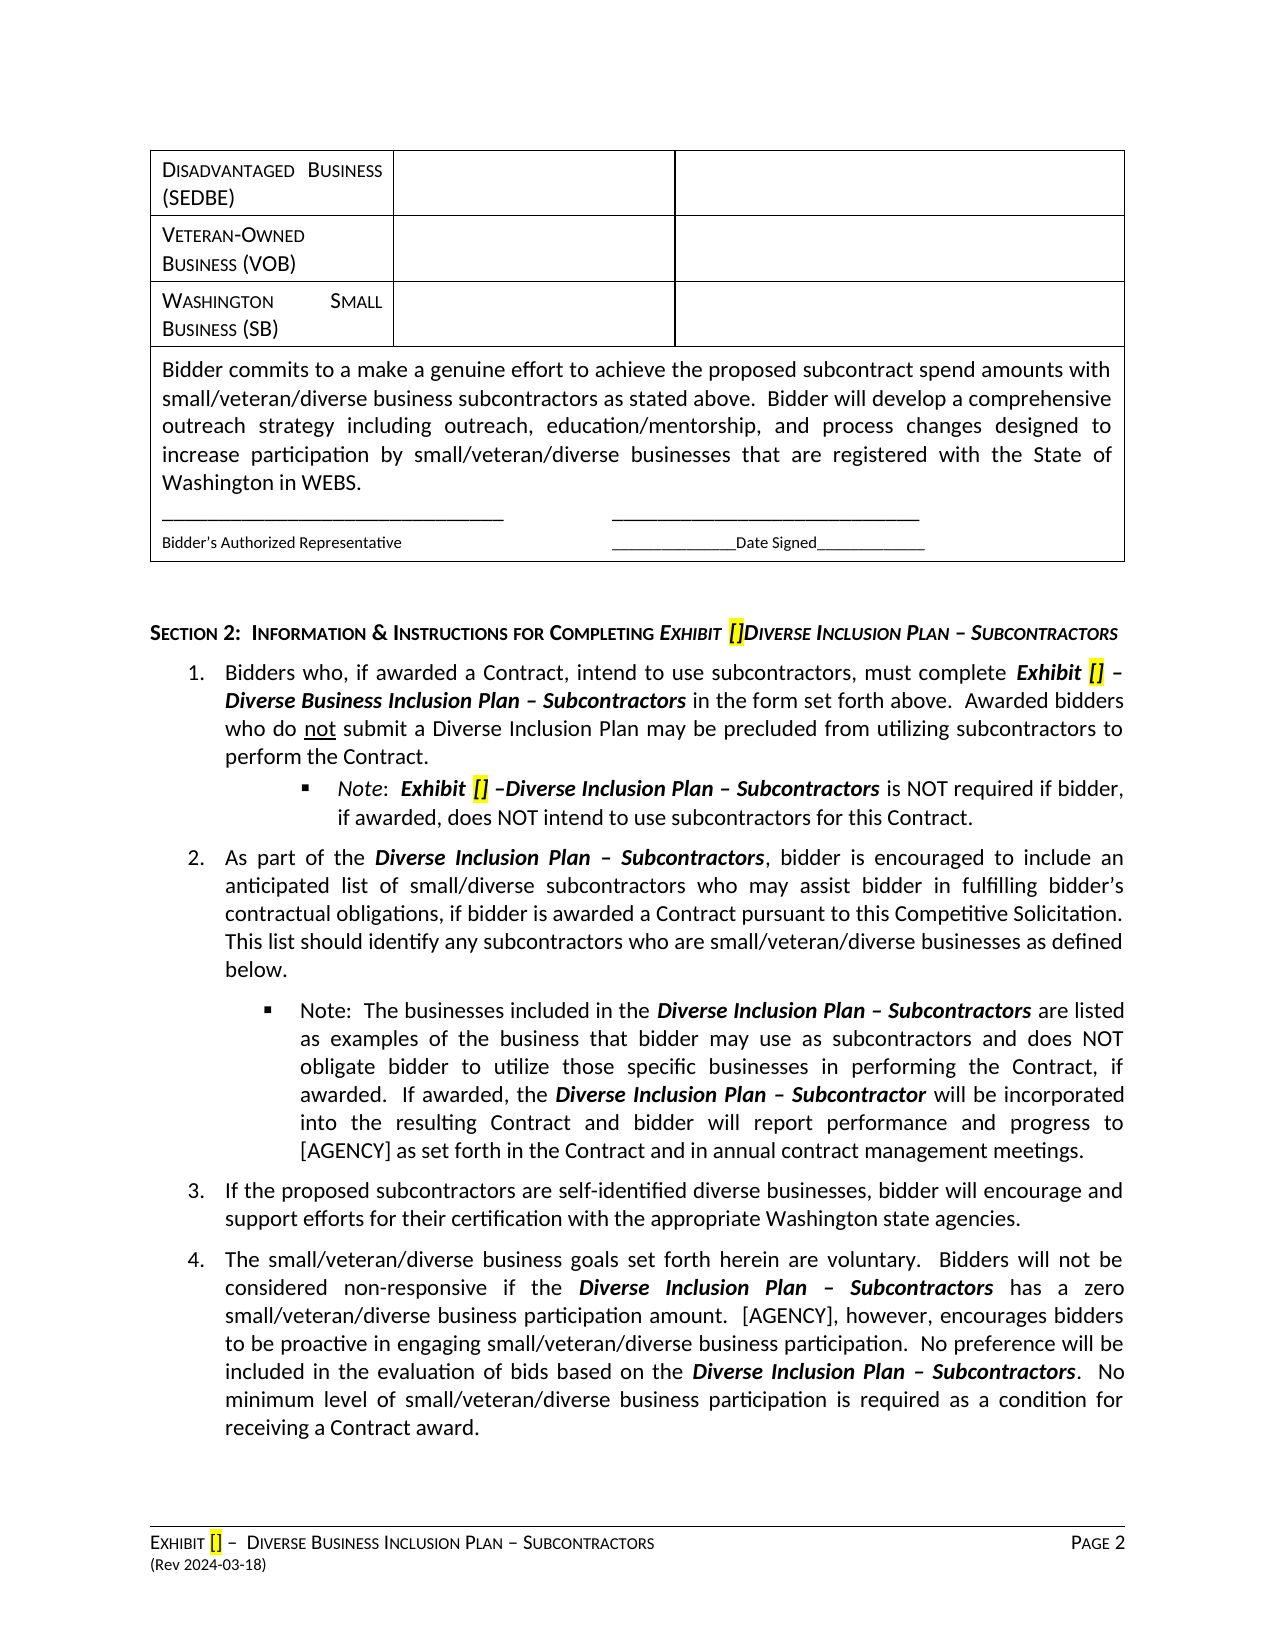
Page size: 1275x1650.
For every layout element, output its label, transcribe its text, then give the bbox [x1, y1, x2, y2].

table_cell Bidder commits to a make a genuine effort to achieve the proposed subcontract spend amounts with small/veteran/diverse business subcontractors as stated above. Bidder will develop a comprehensive outreach strategy including outreach, education/mentorship, and process changes designed to increase participation by small/veteran/diverse businesses that are registered with the State of Washington in WEBS. ______________________________ ___________________________ Bidder’s Authorized Representative _______________Date Signed_____________ [151, 347, 1124, 561]
table_cell Washington Small Business (SB) [151, 282, 393, 346]
table_cell [394, 282, 674, 346]
table_cell [394, 216, 674, 281]
list If the proposed subcontractors are self-identified diverse businesses, bidder will encourage and support efforts for their certification with the appropriate Washington state agencies. [187, 1176, 1125, 1232]
list Note: The businesses included in the Diverse Inclusion Plan – Subcontractors are listed as examples of the business that bidder may use as subcontractors and does NOT obligate bidder to utilize those specific businesses in performing the Contract, if awarded. If awarded, the Diverse Inclusion Plan – Subcontractor will be incorporated into the resulting Contract and bidder will report performance and progress to [AGENCY] as set forth in the Contract and in annual contract management meetings. [262, 996, 1125, 1164]
table_cell [676, 151, 1124, 215]
list Bidders who, if awarded a Contract, intend to use subcontractors, must complete Exhibit [] – Diverse Business Inclusion Plan – Subcontractors in the form set forth above. Awarded bidders who do not submit a Diverse Inclusion Plan may be precluded from utilizing subcontractors to perform the Contract. [187, 658, 1125, 770]
text Section 2: Information & Instructions for Completing Exhibit []Diverse Inclusion Plan – Subcontractors [744, 618, 1125, 646]
text Section 2: Information & Instructions for Completing Exhibit []Diverse Inclusion Plan – Subcontractors [150, 618, 729, 646]
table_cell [151, 151, 393, 215]
list The small/veteran/diverse business goals set forth herein are voluntary. Bidders will not be considered non-responsive if the Diverse Inclusion Plan – Subcontractors has a zero small/veteran/diverse business participation amount. [AGENCY], however, encourages bidders to be proactive in engaging small/veteran/diverse business participation. No preference will be included in the evaluation of bids based on the Diverse Inclusion Plan – Subcontractors. No minimum level of small/veteran/diverse business participation is required as a condition for receiving a Contract award. [187, 1245, 1125, 1441]
table_cell [676, 216, 1124, 281]
table_cell [394, 151, 674, 215]
table_cell [676, 282, 1124, 346]
table_cell Veteran-Owned Business (VOB) [151, 216, 393, 281]
list As part of the Diverse Inclusion Plan – Subcontractors, bidder is encouraged to include an anticipated list of small/diverse subcontractors who may assist bidder in fulfilling bidder’s contractual obligations, if bidder is awarded a Contract pursuant to this Competitive Solicitation. This list should identify any subcontractors who are small/veteran/diverse businesses as defined below. [187, 843, 1125, 983]
list Note: Exhibit [] –Diverse Inclusion Plan – Subcontractors is NOT required if bidder, if awarded, does NOT intend to use subcontractors for this Contract. [300, 774, 1125, 831]
